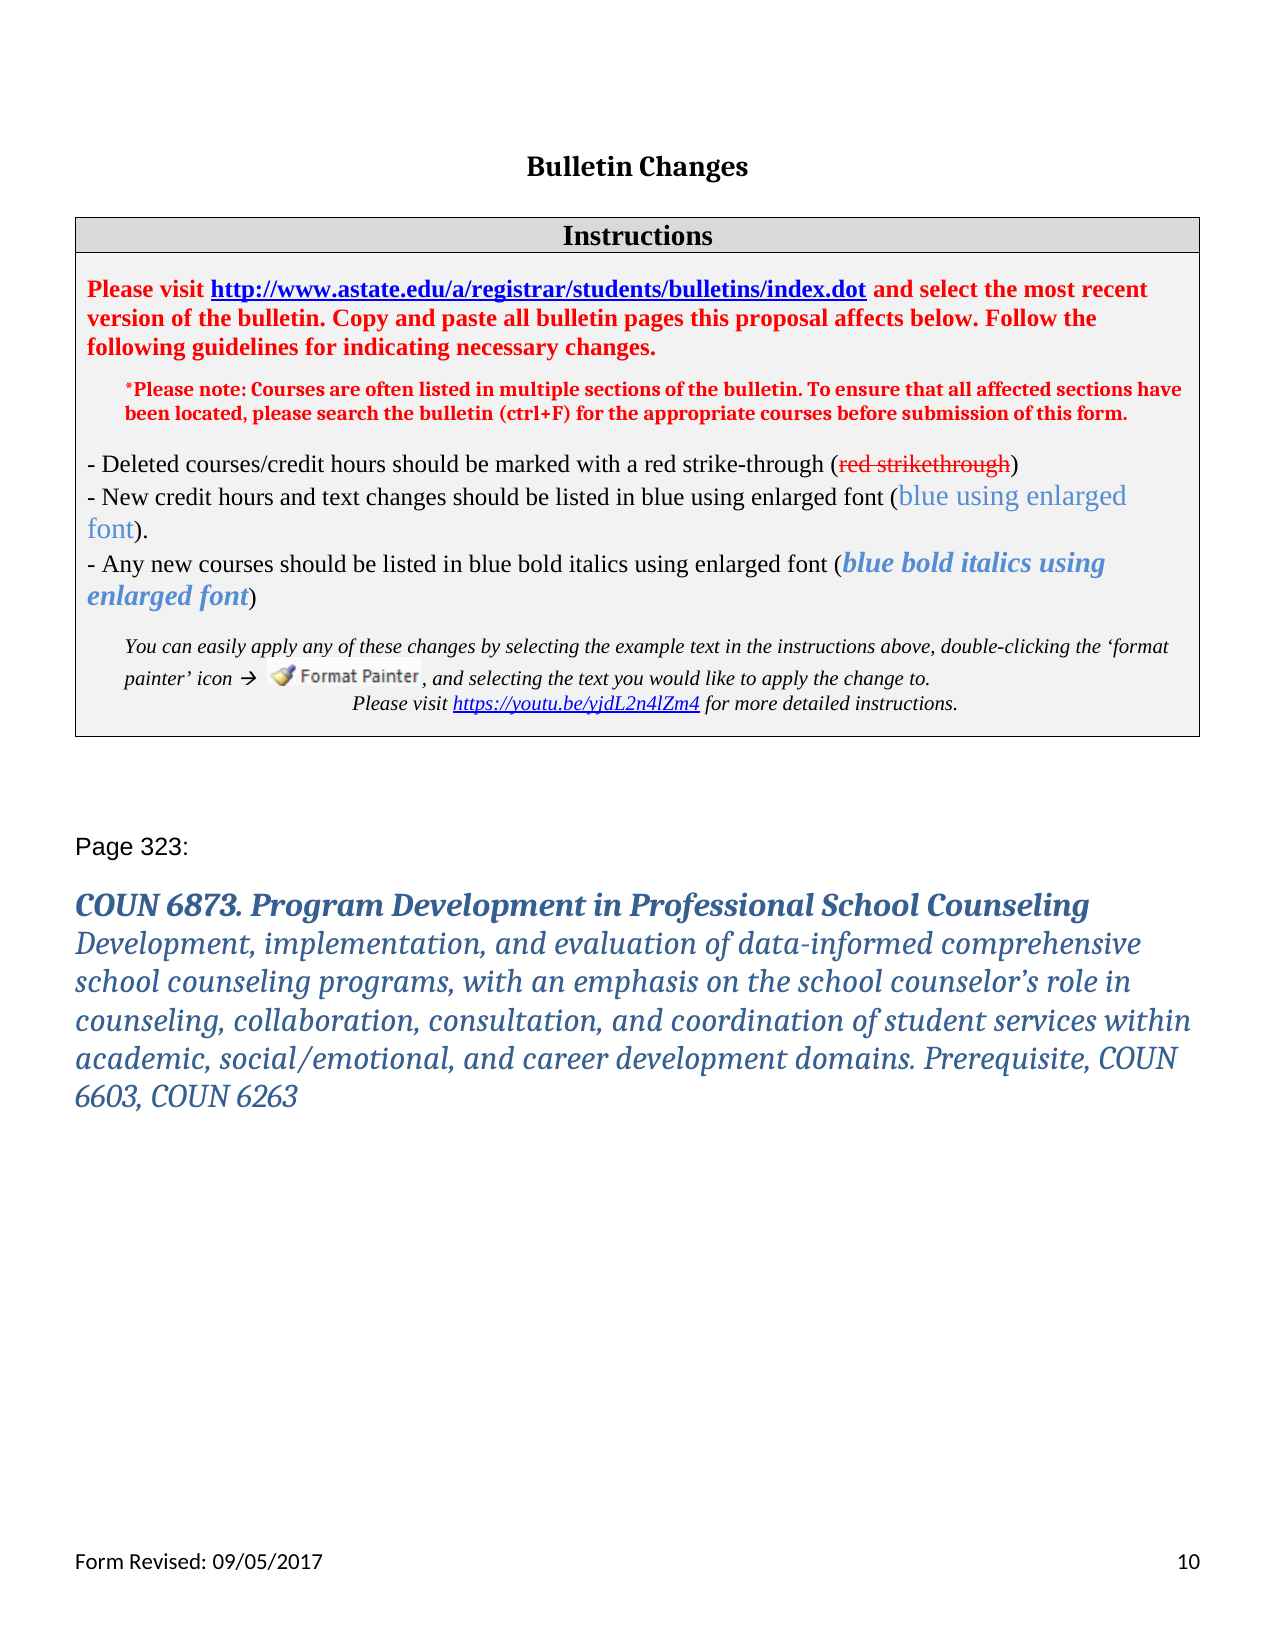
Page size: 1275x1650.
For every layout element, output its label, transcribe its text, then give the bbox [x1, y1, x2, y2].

table_cell Please visit http://www.astate.edu/a/registrar/students/bulletins/index.dot and select the most recent version of the bulletin. Copy and paste all bulletin pages this proposal affects below. Follow the following guidelines for indicating necessary changes. *Please note: Courses are often listed in multiple sections of the bulletin. To ensure that all affected sections have been located, please search the bulletin (ctrl+F) for the appropriate courses before submission of this form. - Deleted courses/credit hours should be marked with a red strike-through (red strikethrough) - New credit hours and text changes should be listed in blue using enlarged font (blue using enlarged font). - Any new courses should be listed in blue bold italics using enlarged font (blue bold italics using enlarged font) You can easily apply any of these changes by selecting the example text in the instructions above, double-clicking the ‘format painter’ icon , and selecting the text you would like to apply the change to. Please visit https://youtu.be/yjdL2n4lZm4 for more detailed instructions. [76, 253, 1199, 736]
picture [266, 657, 422, 686]
text Bulletin Changes [75, 150, 1200, 183]
table_header Instructions [76, 218, 1199, 252]
